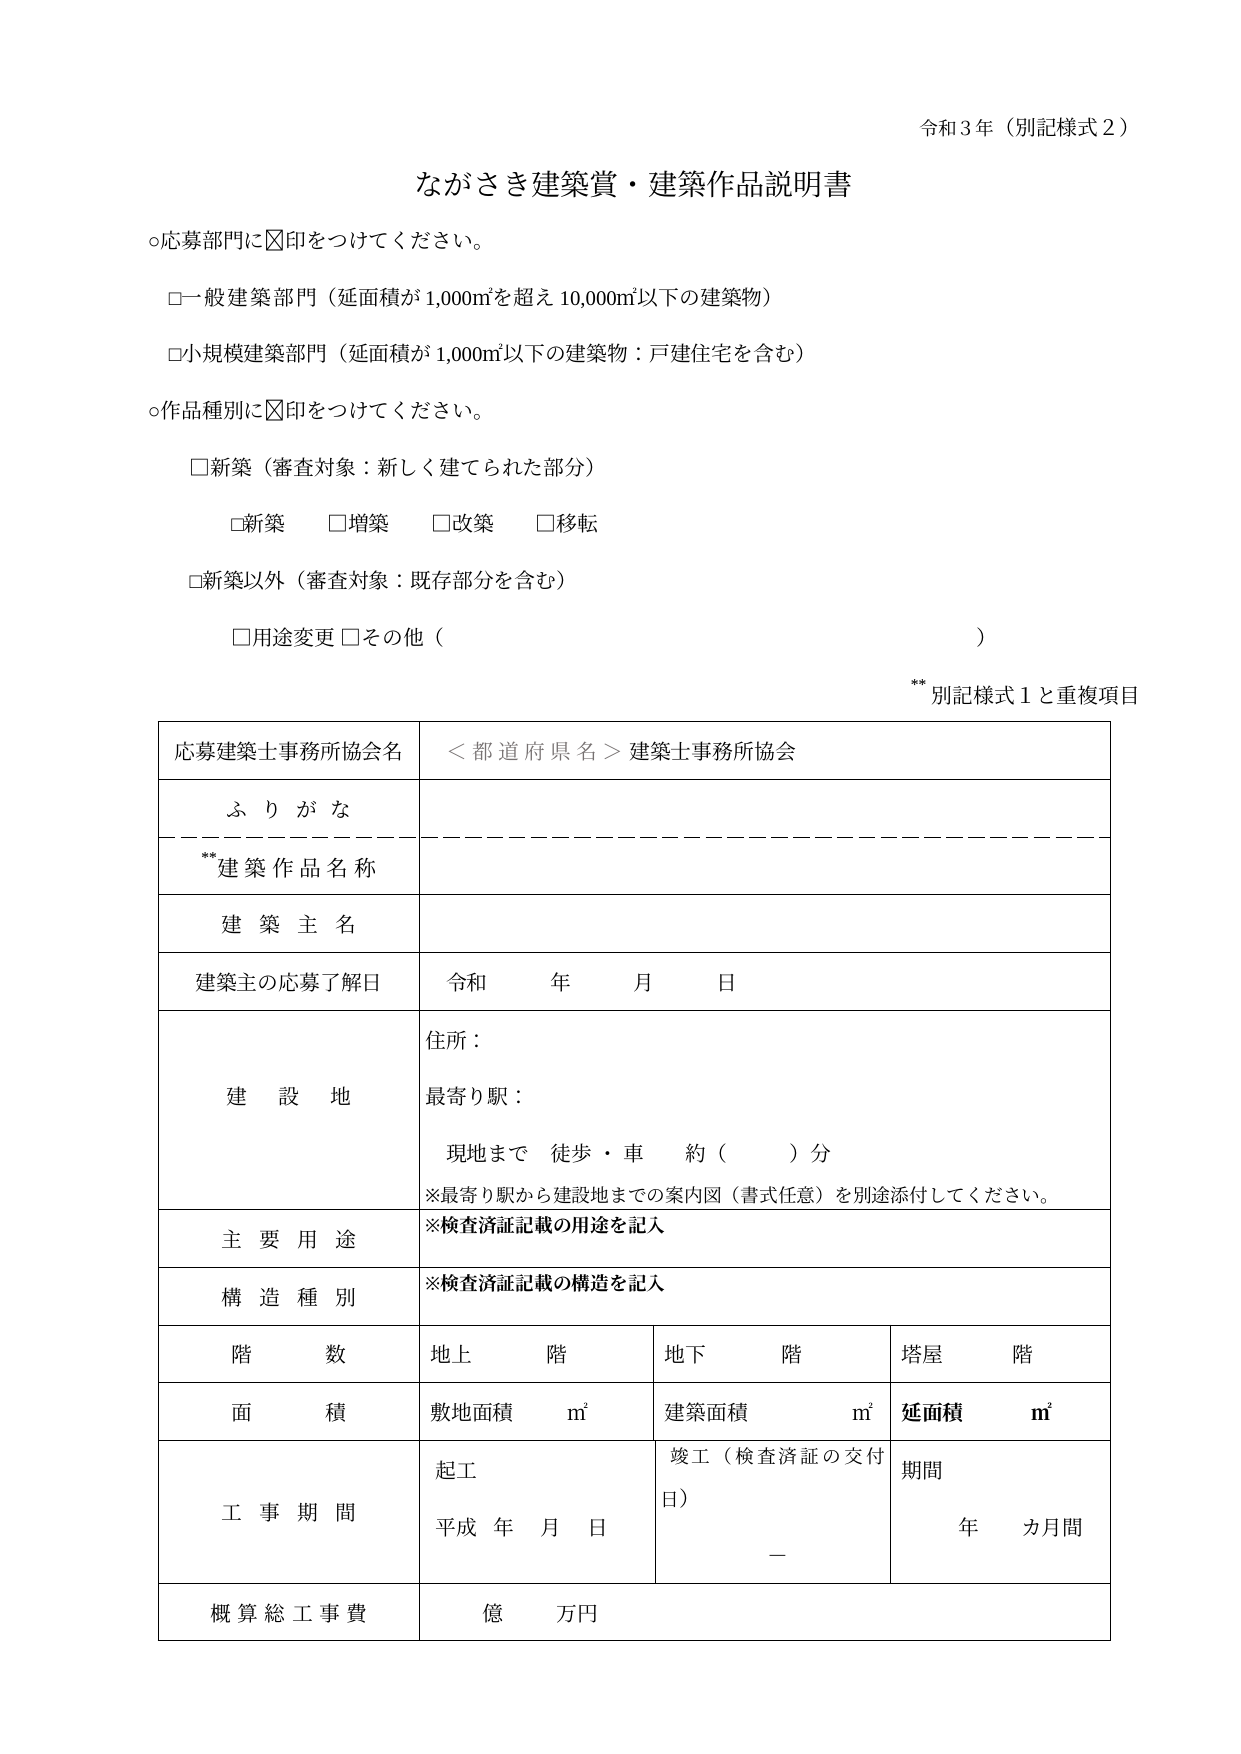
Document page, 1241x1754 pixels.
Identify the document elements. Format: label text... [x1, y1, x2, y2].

text ○応募部門に印をつけてください。 [148, 211, 1140, 268]
table_cell 建築主の応募了解日 [159, 953, 419, 1010]
table_cell 概算総工事費 [159, 1584, 419, 1640]
table_cell [420, 895, 1110, 952]
table_cell 起工 平成 年 月 日 [420, 1441, 655, 1583]
table_cell **建築作品名称 [159, 837, 419, 894]
text □用途変更 □その他（ ） [148, 608, 1140, 664]
table_cell 主要用途 [159, 1210, 419, 1267]
table_cell [420, 780, 1110, 837]
table_cell 構造種別 [159, 1268, 419, 1324]
table_cell 階数 [159, 1326, 419, 1382]
table_cell 建設地 [159, 1011, 419, 1209]
table_cell 塔屋 階 [891, 1326, 1110, 1382]
table_cell 億 万円 [420, 1584, 1110, 1640]
table_header 応募建築士事務所協会名 [159, 722, 419, 779]
table_cell 住所： 最寄り駅： 現地まで 徒歩 ・ 車 約（ ）分 ※最寄り駅から建設地までの案内図（書式任意）を別途添付してください。 [420, 1011, 1110, 1209]
text □新築（審査対象：新しく建てられた部分） [148, 438, 1140, 494]
table_cell 延面積 ㎡ [891, 1383, 1110, 1440]
text ** 別記様式１と重複項目 [148, 664, 1140, 721]
table_cell ふりがな [159, 780, 419, 837]
table_cell 敷地面積 ㎡ [420, 1383, 653, 1440]
text 令和３年（別記様式２） [148, 98, 1140, 154]
table_cell ※検査済証記載の構造を記入 [420, 1268, 1110, 1324]
table_cell 地下 階 [654, 1326, 890, 1382]
text □小規模建築部門（延面積が1,000㎡以下の建築物：戸建住宅を含む） [148, 324, 1140, 381]
table_cell ※検査済証記載の用途を記入 [420, 1210, 1110, 1267]
text □一般建築部門（延面積が1,000㎡を超え10,000㎡以下の建築物） [148, 268, 1140, 324]
table_cell 地上 階 [420, 1326, 653, 1382]
text □新築以外（審査対象：既存部分を含む） [148, 551, 1140, 608]
text □新築 □増築 □改築 □移転 [148, 494, 1140, 551]
text ○作品種別に印をつけてください。 [148, 381, 1140, 438]
table_header ＜ 都 道 府 県 名 ＞ 建築士事務所協会 [420, 722, 1110, 779]
table_cell [420, 837, 1110, 894]
table_cell 令和 年 月 日 [420, 953, 1110, 1010]
table_cell 建築主名 [159, 895, 419, 952]
table_cell 竣工（検査済証の交付日） － [656, 1441, 890, 1583]
table_cell 工事期間 [159, 1441, 419, 1583]
table_cell 面積 [159, 1383, 419, 1440]
table_cell 建築面積 ㎡ [654, 1383, 890, 1440]
text ながさき建築賞・建築作品説明書 [148, 154, 1119, 211]
table_cell 期間 年 カ月間 [891, 1441, 1110, 1583]
